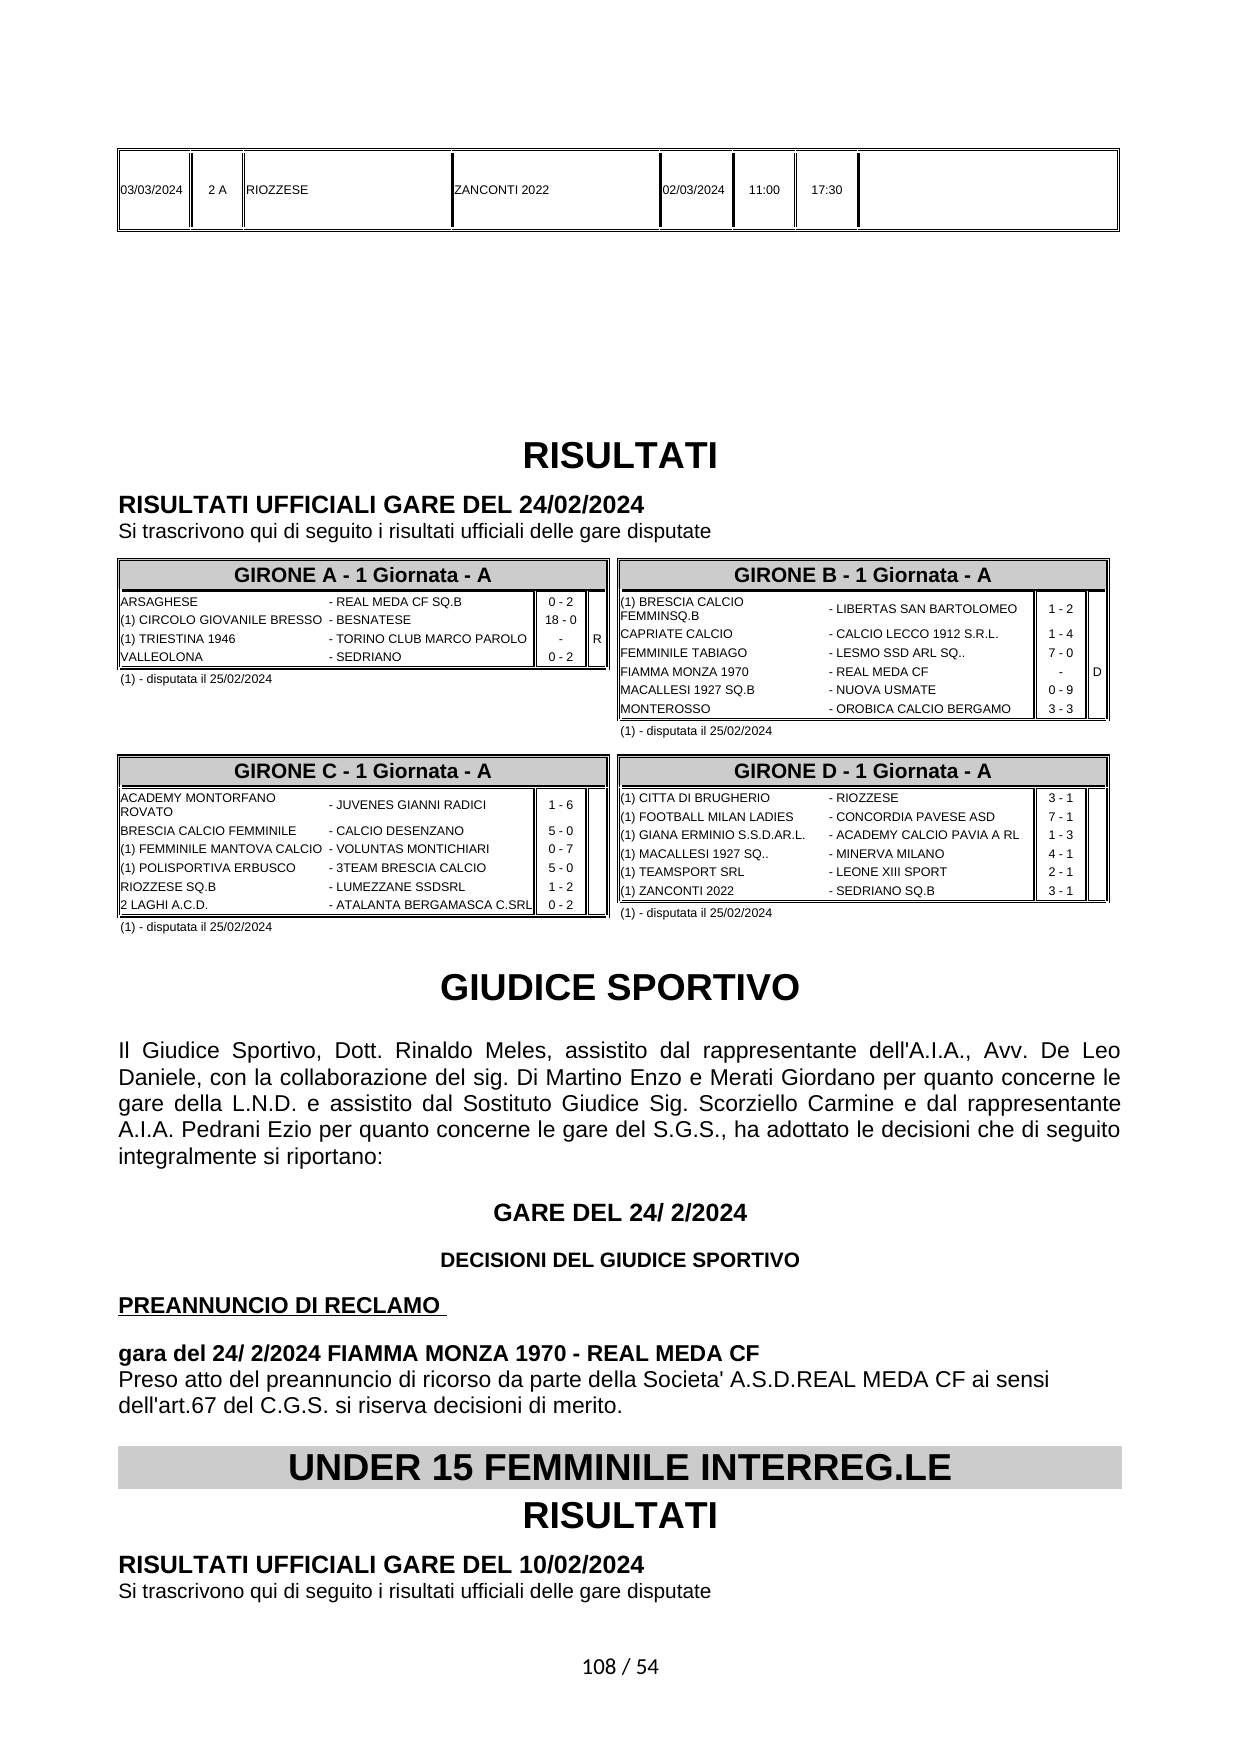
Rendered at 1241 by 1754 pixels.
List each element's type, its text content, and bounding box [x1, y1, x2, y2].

text GARE DEL 24/ 2/2024 [118, 1198, 1122, 1227]
text RISULTATI [118, 1493, 1122, 1536]
text DECISIONI DEL GIUDICE SPORTIVO [118, 1248, 1122, 1272]
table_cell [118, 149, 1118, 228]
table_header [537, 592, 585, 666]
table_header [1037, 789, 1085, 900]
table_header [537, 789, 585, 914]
text RISULTATI UFFICIALI GARE DEL 10/02/2024 [118, 1550, 1122, 1579]
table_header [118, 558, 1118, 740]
text Il Giudice Sportivo, Dott. Rinaldo Meles, assistito dal rappresentante dell'A.I.A., Avv. De Leo Daniele, con la collaborazione del sig. Di Martino Enzo e Merati Giordano per quanto concerne le gare della L.N.D. e assistito dal Sostituto Giudice Sig. Scorziello Carmine e dal rappresentante A.I.A. Pedrani Ezio per quanto concerne le gare del S.G.S., ha adottato le decisioni che di seguito integralmente si riportano: [118, 1037, 1122, 1169]
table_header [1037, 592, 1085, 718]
text GIUDICE SPORTIVO [118, 965, 1122, 1008]
text RISULTATI UFFICIALI GARE DEL 24/02/2024 [118, 491, 1122, 519]
text PREANNUNCIO DI RECLAMO [118, 1292, 1122, 1319]
text gara del 24/ 2/2024 FIAMMA MONZA 1970 - REAL MEDA CF Preso atto del preannuncio di ricorso da parte della Societa' A.S.D.REAL MEDA CF ai sensi dell'art.67 del C.G.S. si riserva decisioni di merito. [118, 1340, 1122, 1419]
text RISULTATI [118, 433, 1122, 476]
text UNDER 15 FEMMINILE INTERREG.LE [118, 1446, 1122, 1489]
text Si trascrivono qui di seguito i risultati ufficiali delle gare disputate [118, 519, 1122, 543]
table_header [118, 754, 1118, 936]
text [118, 1579, 1122, 1603]
